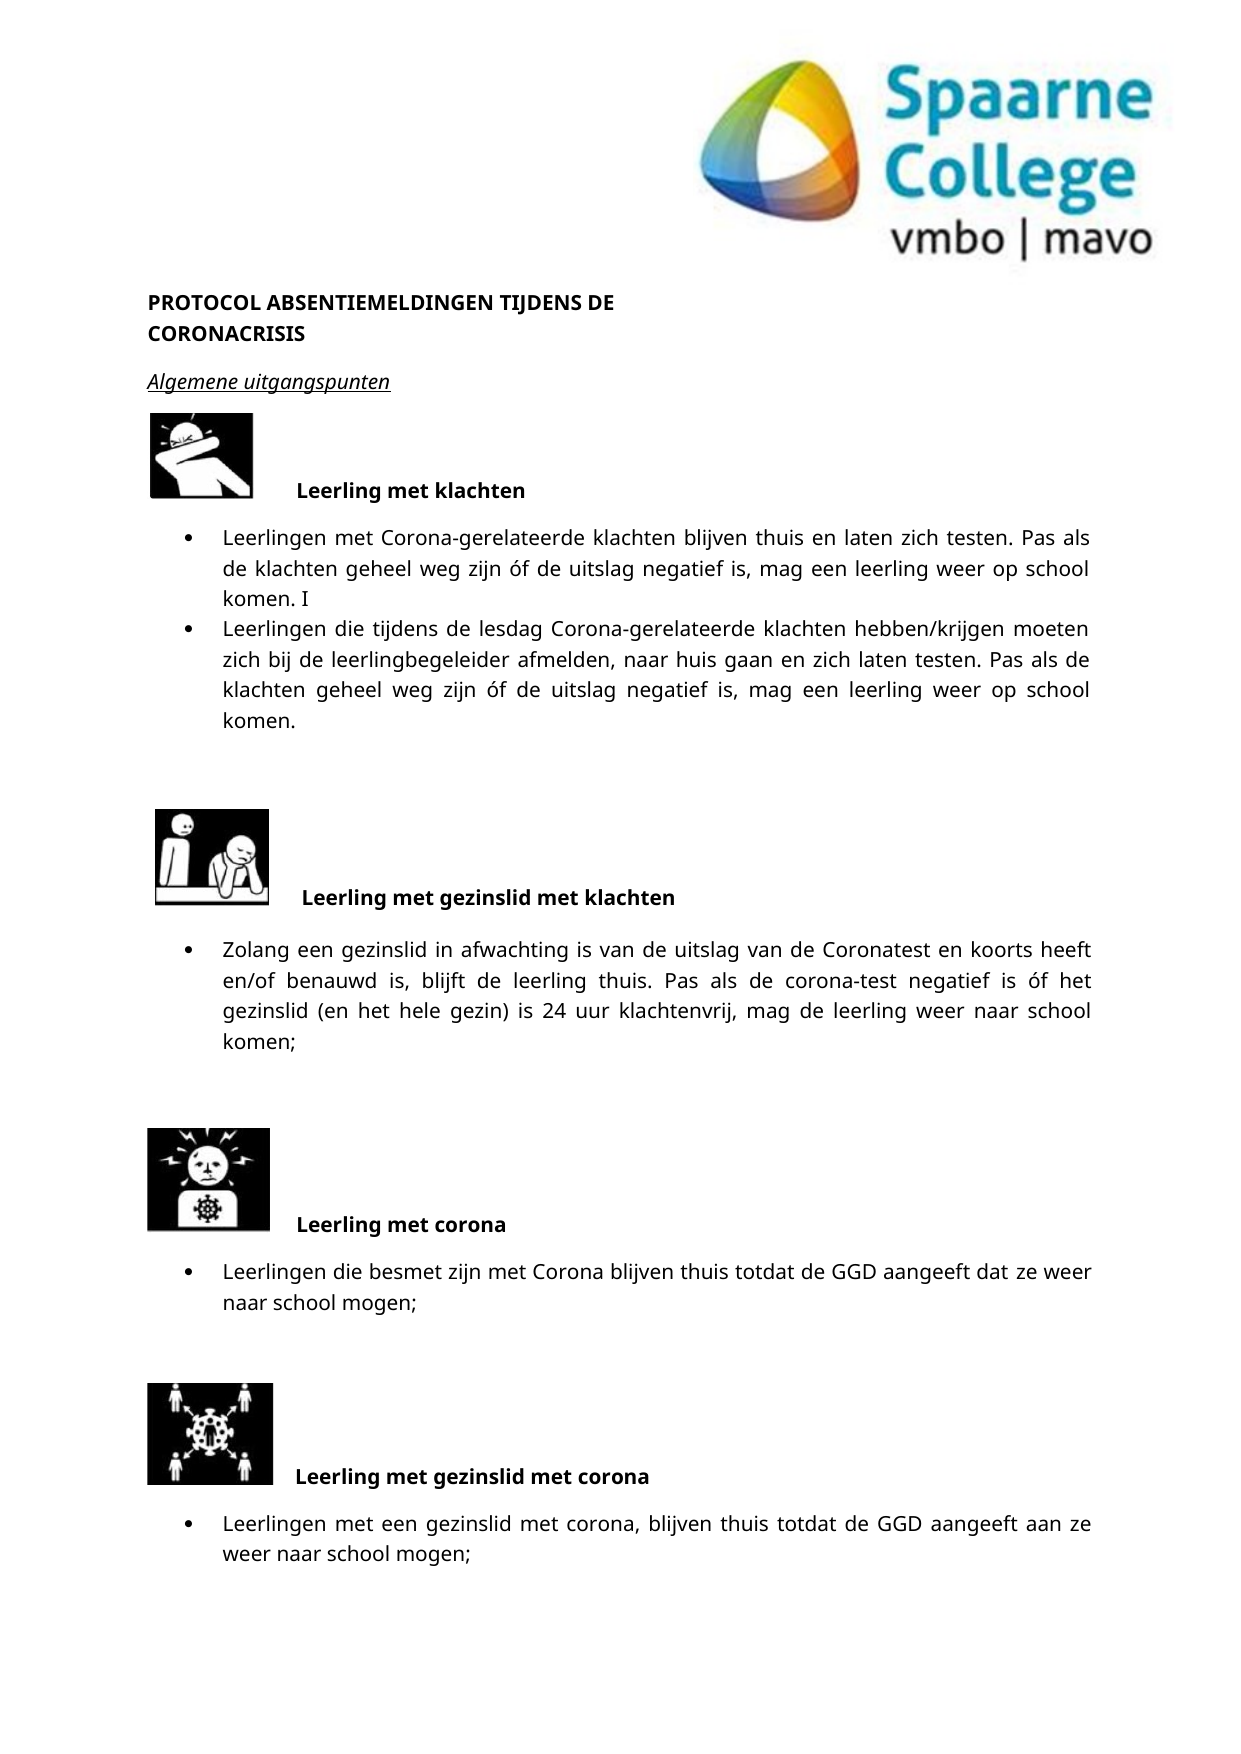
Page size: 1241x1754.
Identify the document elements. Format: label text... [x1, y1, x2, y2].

picture [147, 413, 255, 499]
picture [147, 1383, 274, 1485]
subtitle Leerling met gezinslid met klachten [155, 809, 1209, 912]
picture [147, 1128, 270, 1233]
text Leerling met klachten [147, 414, 1209, 505]
subtitle PROTOCOL ABSENTIEMELDINGEN TIJDENS DE CORONACRISIS [147, 288, 691, 348]
picture [155, 809, 269, 906]
picture [692, 0, 1198, 297]
list Zolang een gezinslid in afwachting is van de uitslag van de Coronatest en koorts heeft en/of benauwd is, blijft de leerling thuis. Pas als de corona-test negatief is óf het gezinslid (en het hele gezin) is 24 uur klachtenvrij, mag de leerling weer naar school komen; [185, 935, 1093, 1056]
list Leerlingen met Corona-gerelateerde klachten blijven thuis en laten zich testen. Pas als de klachten geheel weg zijn óf de uitslag negatief is, mag een leerling weer op school komen. I [185, 523, 1090, 612]
text Algemene uitgangspunten [147, 367, 1209, 395]
text Leerling met corona [147, 1129, 1209, 1239]
subtitle Leerling met gezinslid met corona [147, 1383, 1209, 1491]
list Leerlingen met een gezinslid met corona, blijven thuis totdat de GGD aangeeft aan ze weer naar school mogen; [185, 1509, 1092, 1568]
list Leerlingen die tijdens de lesdag Corona-gerelateerde klachten hebben/krijgen moeten zich bij de leerlingbegeleider afmelden, naar huis gaan en zich laten testen. Pas als de klachten geheel weg zijn óf de uitslag negatief is, mag een leerling weer op school komen. [185, 614, 1090, 734]
list Leerlingen die besmet zijn met Corona blijven thuis totdat de GGD aangeeft dat ze weer naar school mogen; [185, 1257, 1092, 1316]
